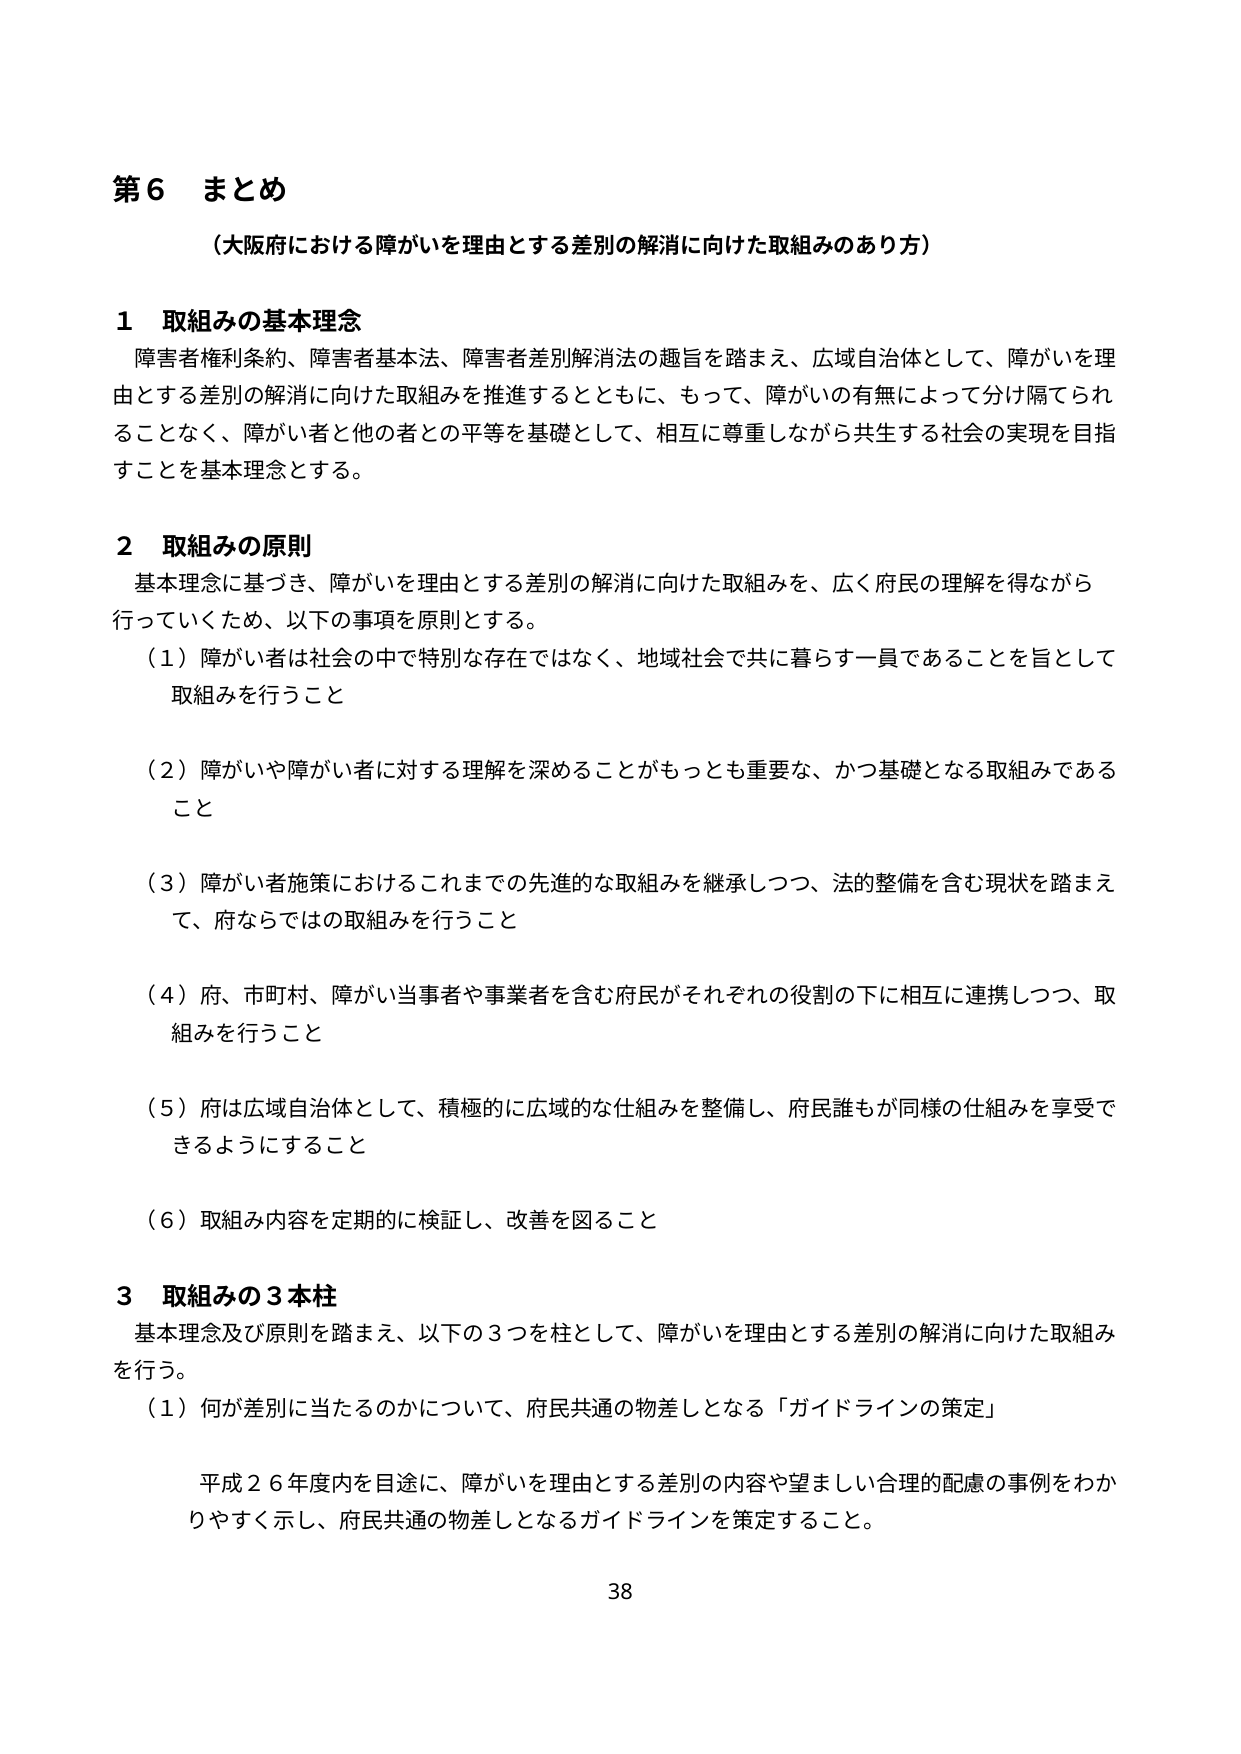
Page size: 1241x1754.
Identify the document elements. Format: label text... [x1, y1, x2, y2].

text 基本理念に基づき、障がいを理由とする差別の解消に向けた取組みを、広く府民の理解を得ながら行っていくため、以下の事項を原則とする。 [112, 563, 1128, 638]
text （大阪府における障がいを理由とする差別の解消に向けた取組みのあり方） [112, 225, 1128, 263]
text 平成２６年度内を目途に、障がいを理由とする差別の内容や望ましい合理的配慮の事例をわかりやすく示し、府民共通の物差しとなるガイドラインを策定すること。 [186, 1463, 1128, 1538]
text 基本理念及び原則を踏まえ、以下の３つを柱として、障がいを理由とする差別の解消に向けた取組みを行う。 [112, 1313, 1128, 1388]
text ２ 取組みの原則 [112, 525, 1128, 563]
text （２）障がいや障がい者に対する理解を深めることがもっとも重要な、かつ基礎となる取組みであること [112, 750, 1128, 825]
text （１）障がい者は社会の中で特別な存在ではなく、地域社会で共に暮らす一員であることを旨として取組みを行うこと [134, 638, 1128, 713]
text 第６ まとめ [112, 150, 1128, 225]
text １ 取組みの基本理念 [112, 300, 1128, 338]
text （３）障がい者施策におけるこれまでの先進的な取組みを継承しつつ、法的整備を含む現状を踏まえて、府ならではの取組みを行うこと [134, 863, 1128, 938]
text ３ 取組みの３本柱 [112, 1275, 1128, 1313]
text 障害者権利条約、障害者基本法、障害者差別解消法の趣旨を踏まえ、広域自治体として、障がいを理由とする差別の解消に向けた取組みを推進するとともに、もって、障がいの有無によって分け隔てられることなく、障がい者と他の者との平等を基礎として、相互に尊重しながら共生する社会の実現を目指すことを基本理念とする。 [112, 338, 1128, 488]
text （１）何が差別に当たるのかについて、府民共通の物差しとなる「ガイドラインの策定」 [112, 1388, 1128, 1425]
text （５）府は広域自治体として、積極的に広域的な仕組みを整備し、府民誰もが同様の仕組みを享受できるようにすること [134, 1088, 1128, 1163]
text （６）取組み内容を定期的に検証し、改善を図ること [134, 1200, 1128, 1238]
text （４）府、市町村、障がい当事者や事業者を含む府民がそれぞれの役割の下に相互に連携しつつ、取組みを行うこと [134, 975, 1128, 1050]
